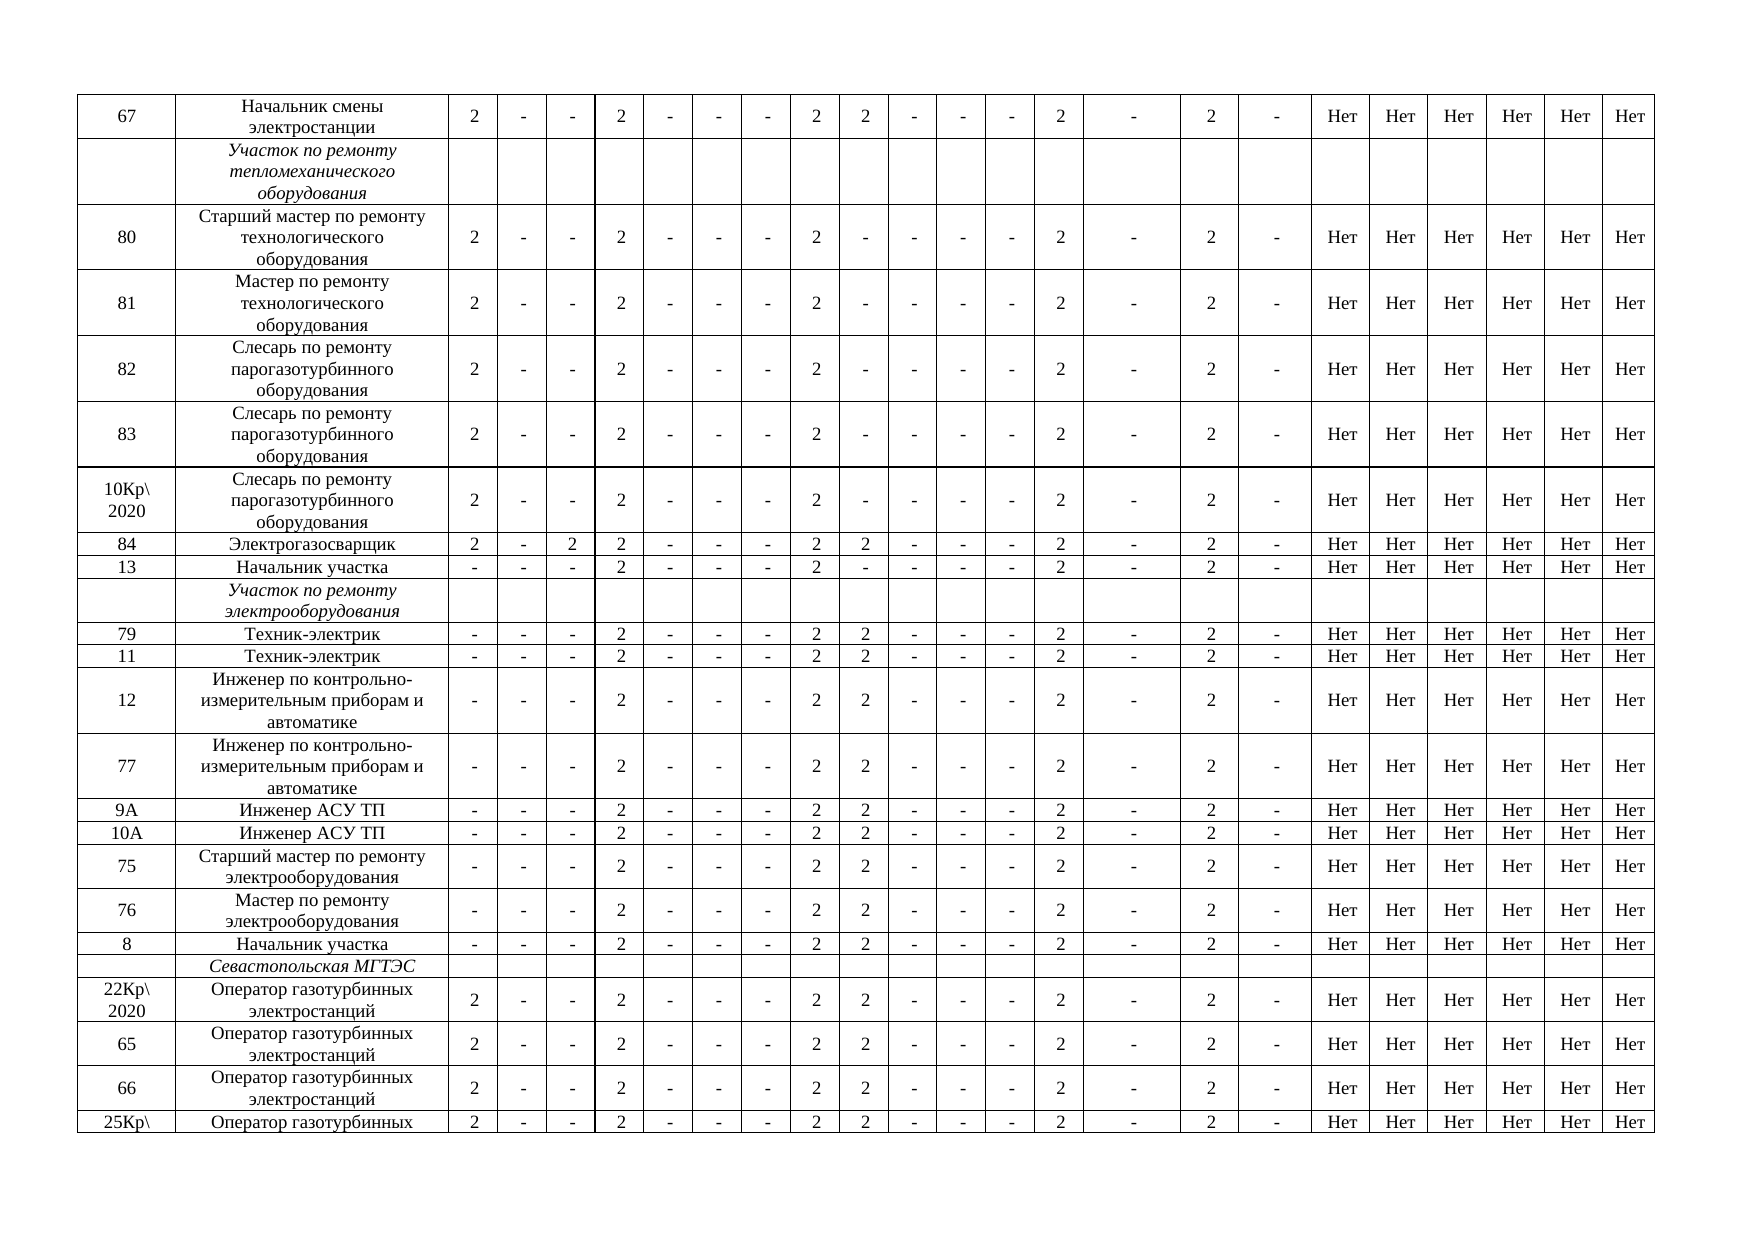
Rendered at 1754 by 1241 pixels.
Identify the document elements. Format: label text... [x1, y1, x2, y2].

table_cell 2 [596, 95, 643, 138]
table_cell - [889, 95, 936, 138]
table_cell 84 [78, 533, 175, 555]
table_cell Нет [1370, 270, 1427, 335]
table_cell 2 [596, 845, 643, 888]
table_cell - [644, 556, 692, 577]
table_cell Нет [1370, 889, 1427, 932]
table_cell [1181, 139, 1238, 203]
table_cell Нет [1370, 533, 1427, 555]
table_cell [449, 139, 497, 203]
table_cell 25Кр\2020 [78, 1111, 175, 1132]
table_cell - [937, 402, 985, 466]
table_cell Начальник смены электростанции [176, 95, 448, 138]
table_cell 2 [596, 822, 643, 843]
table_cell [1312, 955, 1369, 977]
table_cell 2 [840, 623, 888, 644]
table_cell Нет [1545, 668, 1602, 732]
table_cell - [986, 734, 1034, 798]
table_cell - [547, 822, 594, 843]
table_cell 2 [449, 402, 497, 466]
table_cell - [1084, 1111, 1180, 1132]
table_cell 67 [78, 95, 175, 138]
table_cell Нет [1312, 468, 1369, 532]
table_cell - [1239, 336, 1311, 401]
table_cell Старший мастер по ремонту электрооборудования [176, 845, 448, 888]
table_cell - [449, 933, 497, 954]
table_cell - [937, 799, 985, 821]
table_cell - [644, 1066, 692, 1109]
table_cell 2 [1181, 822, 1238, 843]
table_cell Нет [1603, 1111, 1654, 1132]
table_cell - [693, 1066, 741, 1109]
table_cell Нет [1428, 1066, 1486, 1109]
table_cell [498, 579, 546, 622]
table_cell 2 [1035, 468, 1083, 532]
table_cell - [742, 1111, 790, 1132]
table_cell 2 [791, 1111, 839, 1132]
table_cell Севастопольская МГТЭС [176, 955, 448, 977]
table_cell Нет [1370, 1022, 1427, 1065]
table_cell - [889, 845, 936, 888]
table_cell [644, 579, 692, 622]
table_cell - [547, 978, 594, 1021]
table_cell 2 [1035, 978, 1083, 1021]
table_cell 2 [791, 889, 839, 932]
table_cell Нет [1428, 556, 1486, 577]
table_cell - [937, 889, 985, 932]
table_cell - [986, 556, 1034, 577]
table_cell - [742, 205, 790, 269]
table_cell [547, 139, 594, 203]
table_cell - [986, 205, 1034, 269]
table_cell 2 [840, 933, 888, 954]
table_cell - [498, 668, 546, 732]
table_cell - [498, 889, 546, 932]
table_cell [449, 955, 497, 977]
table_cell Нет [1545, 402, 1602, 466]
table_cell - [889, 889, 936, 932]
table_cell - [889, 978, 936, 1021]
table_cell 2 [1181, 468, 1238, 532]
table_cell - [1084, 533, 1180, 555]
table_cell Нет [1545, 799, 1602, 821]
table_cell - [889, 402, 936, 466]
table_cell [1084, 955, 1180, 977]
table_cell [742, 139, 790, 203]
table_cell [889, 955, 936, 977]
table_cell Нет [1312, 205, 1369, 269]
table_cell - [742, 668, 790, 732]
table_cell - [937, 822, 985, 843]
table_cell - [937, 668, 985, 732]
table_cell - [889, 205, 936, 269]
table_cell [1370, 579, 1427, 622]
table_cell 2 [1181, 533, 1238, 555]
table_cell Нет [1370, 645, 1427, 667]
table_cell 11 [78, 645, 175, 667]
table_cell 2 [449, 95, 497, 138]
table_cell Нет [1312, 978, 1369, 1021]
table_cell Нет [1603, 95, 1654, 138]
table_cell 2 [1181, 1111, 1238, 1132]
table_cell - [889, 336, 936, 401]
table_cell Нет [1428, 822, 1486, 843]
table_cell - [937, 845, 985, 888]
table_cell - [1084, 933, 1180, 954]
table_cell [791, 955, 839, 977]
table_cell Нет [1428, 402, 1486, 466]
table_cell [840, 139, 888, 203]
table_cell Нет [1603, 822, 1654, 843]
table_cell - [937, 556, 985, 577]
table_cell [1545, 955, 1602, 977]
table_cell [1312, 139, 1369, 203]
table_cell - [986, 95, 1034, 138]
table_cell - [693, 978, 741, 1021]
table_cell - [449, 623, 497, 644]
table_cell 2 [791, 734, 839, 798]
table_cell - [986, 978, 1034, 1021]
table_cell - [693, 533, 741, 555]
table_cell - [937, 978, 985, 1021]
table_cell - [498, 270, 546, 335]
table_cell - [547, 336, 594, 401]
table_cell [937, 139, 985, 203]
table_cell Нет [1603, 734, 1654, 798]
table_cell [986, 579, 1034, 622]
table_cell - [498, 1111, 546, 1132]
table_cell - [1239, 734, 1311, 798]
table_cell - [498, 533, 546, 555]
table_cell - [1239, 623, 1311, 644]
table_cell - [986, 533, 1034, 555]
table_cell - [498, 933, 546, 954]
table_cell 2 [1181, 270, 1238, 335]
table_cell 82 [78, 336, 175, 401]
table_cell - [986, 623, 1034, 644]
table_cell Нет [1428, 270, 1486, 335]
table_cell Нет [1487, 889, 1544, 932]
table_cell - [986, 402, 1034, 466]
table_cell Нет [1370, 822, 1427, 843]
table_cell [1239, 139, 1311, 203]
table_cell Нет [1312, 402, 1369, 466]
table_cell - [937, 1111, 985, 1132]
table_cell Нет [1603, 270, 1654, 335]
table_cell Нет [1312, 668, 1369, 732]
table_cell Участок по ремонту электрооборудования [176, 579, 448, 622]
table_cell [742, 955, 790, 977]
table_cell Нет [1312, 533, 1369, 555]
table_cell Нет [1428, 645, 1486, 667]
table_cell Нет [1545, 933, 1602, 954]
table_cell Нет [1487, 205, 1544, 269]
table_cell Нет [1545, 623, 1602, 644]
table_cell - [742, 822, 790, 843]
table_cell - [693, 468, 741, 532]
table_cell Нет [1312, 336, 1369, 401]
table_cell - [693, 645, 741, 667]
table_cell - [1084, 205, 1180, 269]
table_cell Нет [1312, 1111, 1369, 1132]
table_cell 75 [78, 845, 175, 888]
table_cell - [742, 468, 790, 532]
table_cell 2 [1035, 1066, 1083, 1109]
table_cell - [644, 270, 692, 335]
table_cell 2 [1035, 668, 1083, 732]
table_cell 2 [1035, 533, 1083, 555]
table_cell - [889, 1111, 936, 1132]
table_cell Нет [1545, 533, 1602, 555]
table_cell 2 [449, 1066, 497, 1109]
table_cell - [1084, 668, 1180, 732]
table_cell 2 [596, 1022, 643, 1065]
table_cell Мастер по ремонту электрооборудования [176, 889, 448, 932]
table_cell [449, 579, 497, 622]
table_cell [1428, 139, 1486, 203]
table_cell [1487, 955, 1544, 977]
table_cell - [644, 845, 692, 888]
table_cell - [1239, 556, 1311, 577]
table_cell Нет [1487, 336, 1544, 401]
table_cell 2 [596, 205, 643, 269]
table_cell 2 [1035, 205, 1083, 269]
table_cell - [449, 799, 497, 821]
table_cell 2 [1181, 1022, 1238, 1065]
table_cell Нет [1487, 645, 1544, 667]
table_cell - [644, 799, 692, 821]
table_cell - [742, 623, 790, 644]
table_cell - [1084, 822, 1180, 843]
table_cell - [742, 1022, 790, 1065]
table_cell Нет [1428, 1111, 1486, 1132]
table_cell Нет [1312, 1022, 1369, 1065]
table_cell Начальник участка [176, 556, 448, 577]
table_cell Нет [1603, 799, 1654, 821]
table_cell Нет [1370, 799, 1427, 821]
table_cell Нет [1487, 1066, 1544, 1109]
table_cell - [693, 668, 741, 732]
table_cell - [644, 205, 692, 269]
table_cell - [742, 336, 790, 401]
table_cell Нет [1370, 1066, 1427, 1109]
table_cell Нет [1370, 468, 1427, 532]
table_cell - [986, 468, 1034, 532]
table_cell - [547, 270, 594, 335]
table_cell - [1239, 402, 1311, 466]
table_cell Нет [1487, 1111, 1544, 1132]
table_cell Нет [1312, 889, 1369, 932]
table_cell Нет [1545, 645, 1602, 667]
table_cell Нет [1603, 533, 1654, 555]
table_cell - [937, 468, 985, 532]
table_cell - [498, 468, 546, 532]
table_cell - [986, 645, 1034, 667]
table_cell 2 [791, 205, 839, 269]
table_cell Электрогазосварщик [176, 533, 448, 555]
table_cell - [449, 668, 497, 732]
table_cell Нет [1487, 402, 1544, 466]
table_cell - [498, 822, 546, 843]
table_cell 2 [1035, 1022, 1083, 1065]
table_cell Нет [1428, 623, 1486, 644]
table_cell Нет [1312, 270, 1369, 335]
table_cell [889, 579, 936, 622]
table_cell 9А [78, 799, 175, 821]
table_cell 2 [596, 645, 643, 667]
table_cell [986, 955, 1034, 977]
table_cell 76 [78, 889, 175, 932]
table_cell - [1084, 556, 1180, 577]
table_cell - [889, 1022, 936, 1065]
table_cell - [889, 468, 936, 532]
table_cell [1603, 139, 1654, 203]
table_cell - [1239, 668, 1311, 732]
table_cell - [742, 978, 790, 1021]
table_cell - [498, 734, 546, 798]
table_cell 2 [791, 668, 839, 732]
table_cell Нет [1428, 889, 1486, 932]
table_cell 2 [1181, 623, 1238, 644]
table_cell [1603, 579, 1654, 622]
table_cell Техник-электрик [176, 645, 448, 667]
table_cell - [742, 645, 790, 667]
table_cell Нет [1487, 799, 1544, 821]
table_cell Нет [1487, 623, 1544, 644]
table_cell [742, 579, 790, 622]
table_cell 2 [840, 822, 888, 843]
table_cell - [449, 822, 497, 843]
table_cell [547, 955, 594, 977]
table_cell [596, 579, 643, 622]
table_cell [1487, 579, 1544, 622]
table_cell 81 [78, 270, 175, 335]
table_cell 2 [1035, 95, 1083, 138]
table_cell - [1084, 270, 1180, 335]
table_cell [78, 139, 175, 203]
table_cell 2 [596, 1111, 643, 1132]
table_cell 2 [596, 468, 643, 532]
table_cell - [1239, 645, 1311, 667]
table_cell - [547, 556, 594, 577]
table_cell - [693, 822, 741, 843]
table_cell - [1239, 799, 1311, 821]
table_cell Нет [1370, 402, 1427, 466]
table_cell [1035, 579, 1083, 622]
table_cell 2 [840, 978, 888, 1021]
table_cell - [498, 623, 546, 644]
table_cell 2 [791, 933, 839, 954]
table_cell [1035, 955, 1083, 977]
table_cell Нет [1370, 1111, 1427, 1132]
table_cell - [1084, 734, 1180, 798]
table_cell - [1239, 1022, 1311, 1065]
table_cell - [1239, 1111, 1311, 1132]
table_cell - [1084, 799, 1180, 821]
table_cell 2 [840, 1066, 888, 1109]
table_cell 2 [449, 978, 497, 1021]
table_cell - [889, 645, 936, 667]
table_cell 2 [1035, 556, 1083, 577]
table_cell - [1084, 336, 1180, 401]
table_cell - [889, 270, 936, 335]
table_cell [693, 139, 741, 203]
table_cell - [498, 799, 546, 821]
table_cell - [937, 95, 985, 138]
table_cell 2 [791, 845, 839, 888]
table_cell Нет [1487, 845, 1544, 888]
table_cell 2 [791, 978, 839, 1021]
table_cell 2 [791, 645, 839, 667]
table_cell 2 [840, 1022, 888, 1065]
table_cell - [1084, 95, 1180, 138]
table_cell - [498, 1066, 546, 1109]
table_cell - [742, 533, 790, 555]
table_cell - [693, 933, 741, 954]
table_cell 2 [1181, 889, 1238, 932]
table_cell - [889, 799, 936, 821]
table_cell 2 [791, 1022, 839, 1065]
table_cell Нет [1428, 734, 1486, 798]
table_cell 2 [840, 668, 888, 732]
table_cell 65 [78, 1022, 175, 1065]
table_cell - [693, 95, 741, 138]
table_cell 2 [791, 533, 839, 555]
table_cell [1545, 579, 1602, 622]
table_cell - [840, 468, 888, 532]
table_cell - [547, 623, 594, 644]
table_cell - [449, 734, 497, 798]
table_cell Нет [1370, 933, 1427, 954]
table_cell - [742, 734, 790, 798]
table_cell Нет [1603, 556, 1654, 577]
table_cell - [986, 933, 1034, 954]
table_cell Нет [1603, 668, 1654, 732]
table_cell 2 [840, 889, 888, 932]
table_cell - [1084, 889, 1180, 932]
table_cell - [644, 978, 692, 1021]
table_cell Нет [1428, 845, 1486, 888]
table_cell - [889, 623, 936, 644]
table_cell - [1084, 468, 1180, 532]
table_cell 2 [1035, 933, 1083, 954]
table_cell Начальник участка [176, 933, 448, 954]
table_cell Нет [1545, 822, 1602, 843]
table_cell Техник-электрик [176, 623, 448, 644]
table_cell - [498, 645, 546, 667]
table_cell Нет [1603, 205, 1654, 269]
table_cell 2 [596, 270, 643, 335]
table_cell 2 [1181, 205, 1238, 269]
table_cell Нет [1545, 1111, 1602, 1132]
table_cell - [547, 205, 594, 269]
table_cell Нет [1487, 1022, 1544, 1065]
table_cell [791, 139, 839, 203]
table_cell - [937, 645, 985, 667]
table_cell Инженер АСУ ТП [176, 822, 448, 843]
table_cell [1239, 579, 1311, 622]
table_cell Нет [1312, 933, 1369, 954]
table_cell Нет [1428, 336, 1486, 401]
table_cell [1312, 579, 1369, 622]
table_cell Нет [1312, 623, 1369, 644]
table_cell 2 [596, 668, 643, 732]
table_cell Нет [1487, 95, 1544, 138]
table_cell Нет [1603, 933, 1654, 954]
table_cell Нет [1428, 933, 1486, 954]
table_cell [1084, 579, 1180, 622]
table_cell - [498, 845, 546, 888]
table_cell - [644, 1022, 692, 1065]
table_cell Нет [1370, 668, 1427, 732]
table_cell Нет [1370, 205, 1427, 269]
table_cell - [1239, 889, 1311, 932]
table_cell [1035, 139, 1083, 203]
table_cell 2 [1035, 270, 1083, 335]
table_cell [547, 579, 594, 622]
table_cell - [449, 889, 497, 932]
table_cell 2 [449, 205, 497, 269]
table_cell 2 [791, 95, 839, 138]
table_cell Нет [1312, 645, 1369, 667]
table_cell - [547, 95, 594, 138]
table_cell 2 [449, 533, 497, 555]
table_cell [1181, 955, 1238, 977]
table_cell [693, 579, 741, 622]
table_cell Нет [1312, 822, 1369, 843]
table_cell 10А [78, 822, 175, 843]
table_cell - [1239, 933, 1311, 954]
table_cell [1239, 955, 1311, 977]
table_cell - [937, 336, 985, 401]
table_cell 2 [596, 734, 643, 798]
table_cell 2 [596, 623, 643, 644]
table_cell - [1239, 468, 1311, 532]
table_cell [1181, 579, 1238, 622]
table_cell 22Кр\2020 [78, 978, 175, 1021]
table_cell Нет [1545, 556, 1602, 577]
table_cell - [742, 402, 790, 466]
table_cell Нет [1428, 1022, 1486, 1065]
table_cell - [644, 623, 692, 644]
table_cell Оператор газотурбинных электростанций [176, 1022, 448, 1065]
table_cell - [693, 1022, 741, 1065]
table_cell Нет [1312, 734, 1369, 798]
table_cell - [889, 556, 936, 577]
table_cell - [1239, 95, 1311, 138]
table_cell - [937, 623, 985, 644]
table_cell Нет [1545, 978, 1602, 1021]
table_cell - [644, 468, 692, 532]
table_cell Нет [1545, 845, 1602, 888]
table_cell - [937, 1022, 985, 1065]
table_cell Нет [1428, 533, 1486, 555]
table_cell Нет [1370, 95, 1427, 138]
table_cell - [693, 205, 741, 269]
table_cell - [742, 799, 790, 821]
table_cell - [547, 933, 594, 954]
table_cell - [693, 402, 741, 466]
table_cell Мастер по ремонту технологического оборудования [176, 270, 448, 335]
table_cell - [693, 556, 741, 577]
table_cell 2 [1181, 734, 1238, 798]
table_cell - [937, 533, 985, 555]
table_cell [644, 139, 692, 203]
table_cell Нет [1312, 556, 1369, 577]
table_cell 2 [1181, 978, 1238, 1021]
table_cell - [742, 95, 790, 138]
table_cell 2 [596, 402, 643, 466]
table_cell Нет [1370, 734, 1427, 798]
table_cell 2 [1181, 933, 1238, 954]
table_cell Слесарь по ремонту парогазотурбинного оборудования [176, 336, 448, 401]
table_cell - [449, 645, 497, 667]
table_cell - [1084, 402, 1180, 466]
table_cell 10Кр\2020 [78, 468, 175, 532]
table_cell - [742, 889, 790, 932]
table_cell Нет [1487, 734, 1544, 798]
table_cell - [644, 645, 692, 667]
table_cell - [742, 270, 790, 335]
table_cell 2 [1181, 668, 1238, 732]
table_cell - [986, 1066, 1034, 1109]
table_cell 66 [78, 1066, 175, 1109]
table_cell 2 [596, 978, 643, 1021]
table_cell Нет [1312, 845, 1369, 888]
table_cell Нет [1312, 95, 1369, 138]
table_cell 2 [1181, 402, 1238, 466]
table_cell [986, 139, 1034, 203]
table_cell - [1239, 1066, 1311, 1109]
table_cell [840, 955, 888, 977]
table_cell - [1084, 1066, 1180, 1109]
table_cell 2 [1181, 799, 1238, 821]
table_cell - [498, 1022, 546, 1065]
table_cell - [644, 889, 692, 932]
table_cell Оператор газотурбинных электростанций [176, 1066, 448, 1109]
table_cell - [547, 1022, 594, 1065]
table_cell Нет [1487, 822, 1544, 843]
table_cell 2 [1181, 556, 1238, 577]
table_cell 2 [791, 822, 839, 843]
table_cell 2 [840, 1111, 888, 1132]
table_cell Инженер АСУ ТП [176, 799, 448, 821]
table_cell - [986, 845, 1034, 888]
table_cell Нет [1312, 799, 1369, 821]
table_cell - [937, 205, 985, 269]
table_cell Нет [1487, 978, 1544, 1021]
table_cell 2 [1181, 95, 1238, 138]
table_cell [1428, 955, 1486, 977]
table_cell - [1239, 533, 1311, 555]
table_cell Участок по ремонту тепломеханического оборудования [176, 139, 448, 203]
table_cell - [547, 799, 594, 821]
table_cell 2 [840, 799, 888, 821]
table_cell [78, 955, 175, 977]
table_cell - [937, 734, 985, 798]
table_cell Нет [1545, 734, 1602, 798]
table_cell - [986, 270, 1034, 335]
table_cell Нет [1312, 1066, 1369, 1109]
table_cell 2 [791, 556, 839, 577]
table_cell 2 [596, 556, 643, 577]
table_cell Нет [1487, 270, 1544, 335]
table_cell Нет [1603, 402, 1654, 466]
table_cell 2 [1181, 645, 1238, 667]
table_cell Нет [1487, 933, 1544, 954]
table_cell 2 [596, 799, 643, 821]
table_cell 2 [1035, 822, 1083, 843]
table_cell - [693, 623, 741, 644]
table_cell 2 [1035, 845, 1083, 888]
table_cell - [1084, 623, 1180, 644]
table_cell - [693, 889, 741, 932]
table_cell Нет [1603, 889, 1654, 932]
table_cell Нет [1603, 623, 1654, 644]
table_cell - [498, 95, 546, 138]
table_cell - [547, 845, 594, 888]
table_cell 2 [596, 1066, 643, 1109]
table_cell Нет [1428, 205, 1486, 269]
table_cell - [644, 402, 692, 466]
table_cell Нет [1428, 799, 1486, 821]
table_cell 2 [596, 933, 643, 954]
table_cell Нет [1545, 336, 1602, 401]
table_cell - [889, 668, 936, 732]
table_cell - [644, 668, 692, 732]
table_cell Нет [1603, 336, 1654, 401]
table_cell 2 [840, 734, 888, 798]
table_cell - [742, 845, 790, 888]
table_cell [1084, 139, 1180, 203]
table_cell - [449, 845, 497, 888]
table_cell - [1239, 822, 1311, 843]
table_cell Нет [1603, 978, 1654, 1021]
table_cell - [693, 734, 741, 798]
table_cell [1370, 955, 1427, 977]
table_cell - [742, 556, 790, 577]
table_cell 2 [547, 533, 594, 555]
table_cell - [498, 556, 546, 577]
table_cell Старший мастер по ремонту технологического оборудования [176, 205, 448, 269]
table_cell - [1239, 845, 1311, 888]
table_cell [644, 955, 692, 977]
table_cell [937, 955, 985, 977]
table_cell 2 [1035, 402, 1083, 466]
table_cell Нет [1487, 668, 1544, 732]
table_cell - [986, 1111, 1034, 1132]
table_cell - [644, 336, 692, 401]
table_cell Нет [1428, 468, 1486, 532]
table_cell - [693, 270, 741, 335]
table_cell - [889, 933, 936, 954]
table_cell Нет [1370, 336, 1427, 401]
table_cell - [986, 822, 1034, 843]
table_cell - [547, 668, 594, 732]
table_cell 2 [449, 1111, 497, 1132]
table_cell - [986, 668, 1034, 732]
table_cell - [840, 270, 888, 335]
table_cell - [742, 933, 790, 954]
table_cell - [840, 205, 888, 269]
table_cell - [644, 533, 692, 555]
table_cell 2 [1035, 889, 1083, 932]
table_cell [1487, 139, 1544, 203]
table_cell Нет [1545, 468, 1602, 532]
table_cell 2 [791, 270, 839, 335]
table_cell 77 [78, 734, 175, 798]
table_cell [596, 139, 643, 203]
table_cell [498, 139, 546, 203]
table_cell Слесарь по ремонту парогазотурбинного оборудования [176, 468, 448, 532]
table_cell - [840, 402, 888, 466]
table_cell - [1084, 978, 1180, 1021]
table_cell 2 [840, 95, 888, 138]
table_cell 2 [449, 468, 497, 532]
table_cell Нет [1603, 468, 1654, 532]
table_cell - [986, 336, 1034, 401]
table_cell - [1084, 645, 1180, 667]
table_cell 2 [596, 533, 643, 555]
table_cell Нет [1603, 845, 1654, 888]
table_cell 79 [78, 623, 175, 644]
table_cell - [840, 556, 888, 577]
table_cell - [498, 402, 546, 466]
table_cell - [986, 1022, 1034, 1065]
table_cell Нет [1603, 1066, 1654, 1109]
table_cell - [889, 734, 936, 798]
table_cell - [498, 978, 546, 1021]
table_cell 2 [791, 468, 839, 532]
table_cell 2 [840, 645, 888, 667]
table_cell 2 [791, 402, 839, 466]
table_cell Нет [1428, 95, 1486, 138]
table_cell - [547, 889, 594, 932]
table_cell - [498, 205, 546, 269]
table_cell [1603, 955, 1654, 977]
table_cell Нет [1487, 533, 1544, 555]
table_cell - [644, 734, 692, 798]
table_cell - [693, 1111, 741, 1132]
table_cell Нет [1370, 845, 1427, 888]
table_cell 2 [791, 1066, 839, 1109]
table_cell Нет [1487, 468, 1544, 532]
table_cell - [937, 933, 985, 954]
table_cell - [547, 402, 594, 466]
table_cell Инженер по контрольно-измерительным приборам и автоматике [176, 734, 448, 798]
table_cell 2 [449, 1022, 497, 1065]
table_cell 2 [1035, 623, 1083, 644]
table_cell 12 [78, 668, 175, 732]
table_cell 2 [1035, 734, 1083, 798]
table_cell Нет [1428, 978, 1486, 1021]
table_cell Нет [1545, 1066, 1602, 1109]
table_cell [1370, 139, 1427, 203]
table_cell 2 [791, 336, 839, 401]
table_cell - [644, 822, 692, 843]
table_cell 2 [1035, 645, 1083, 667]
table_cell Инженер по контрольно-измерительным приборам и автоматике [176, 668, 448, 732]
table_cell [840, 579, 888, 622]
table_cell 2 [791, 623, 839, 644]
table_cell [791, 579, 839, 622]
table_cell Слесарь по ремонту парогазотурбинного оборудования [176, 402, 448, 466]
table_cell - [498, 336, 546, 401]
table_cell - [742, 1066, 790, 1109]
table_cell - [889, 1066, 936, 1109]
table_cell Нет [1545, 270, 1602, 335]
table_cell 2 [449, 336, 497, 401]
table_cell 2 [1035, 799, 1083, 821]
table_cell [937, 579, 985, 622]
table_cell - [937, 270, 985, 335]
table_cell - [693, 799, 741, 821]
table_cell - [547, 734, 594, 798]
table_cell 2 [596, 889, 643, 932]
table_cell Нет [1545, 889, 1602, 932]
table_cell - [840, 336, 888, 401]
table_cell - [547, 468, 594, 532]
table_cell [176, 1111, 448, 1132]
table_cell - [1084, 845, 1180, 888]
table_cell [1545, 139, 1602, 203]
table_cell 2 [1181, 336, 1238, 401]
table_cell - [644, 95, 692, 138]
table_cell [693, 955, 741, 977]
table_cell [498, 955, 546, 977]
table_cell [889, 139, 936, 203]
table_cell 2 [1181, 1066, 1238, 1109]
table_cell Нет [1545, 1022, 1602, 1065]
table_cell - [889, 822, 936, 843]
table_cell 2 [840, 533, 888, 555]
table_cell - [1239, 205, 1311, 269]
table_cell - [1239, 978, 1311, 1021]
table_cell - [449, 556, 497, 577]
table_cell Нет [1545, 95, 1602, 138]
table_cell - [889, 533, 936, 555]
table_cell Нет [1370, 556, 1427, 577]
table_cell [78, 579, 175, 622]
table_cell 80 [78, 205, 175, 269]
table_cell 2 [791, 799, 839, 821]
table_cell Нет [1487, 556, 1544, 577]
table_cell 13 [78, 556, 175, 577]
table_cell [1428, 579, 1486, 622]
table_cell - [547, 1111, 594, 1132]
table_cell - [937, 1066, 985, 1109]
table_cell - [693, 845, 741, 888]
table_cell - [644, 1111, 692, 1132]
table_cell 2 [596, 336, 643, 401]
table_cell 83 [78, 402, 175, 466]
table_cell - [693, 336, 741, 401]
table_cell - [986, 889, 1034, 932]
table_cell - [547, 645, 594, 667]
table_cell 2 [449, 270, 497, 335]
table_cell Нет [1428, 668, 1486, 732]
table_cell Нет [1545, 205, 1602, 269]
table_cell 2 [1035, 1111, 1083, 1132]
table_cell - [547, 1066, 594, 1109]
table_cell 2 [840, 845, 888, 888]
table_cell - [1239, 270, 1311, 335]
table_cell Нет [1370, 623, 1427, 644]
table_cell Нет [1603, 1022, 1654, 1065]
table_cell - [1084, 1022, 1180, 1065]
table_cell [596, 955, 643, 977]
table_cell 2 [1035, 336, 1083, 401]
table_cell Оператор газотурбинных электростанций [176, 978, 448, 1021]
table_cell - [986, 799, 1034, 821]
table_cell Нет [1370, 978, 1427, 1021]
table_cell 2 [1181, 845, 1238, 888]
table_cell 8 [78, 933, 175, 954]
table_cell Нет [1603, 645, 1654, 667]
table_cell - [644, 933, 692, 954]
